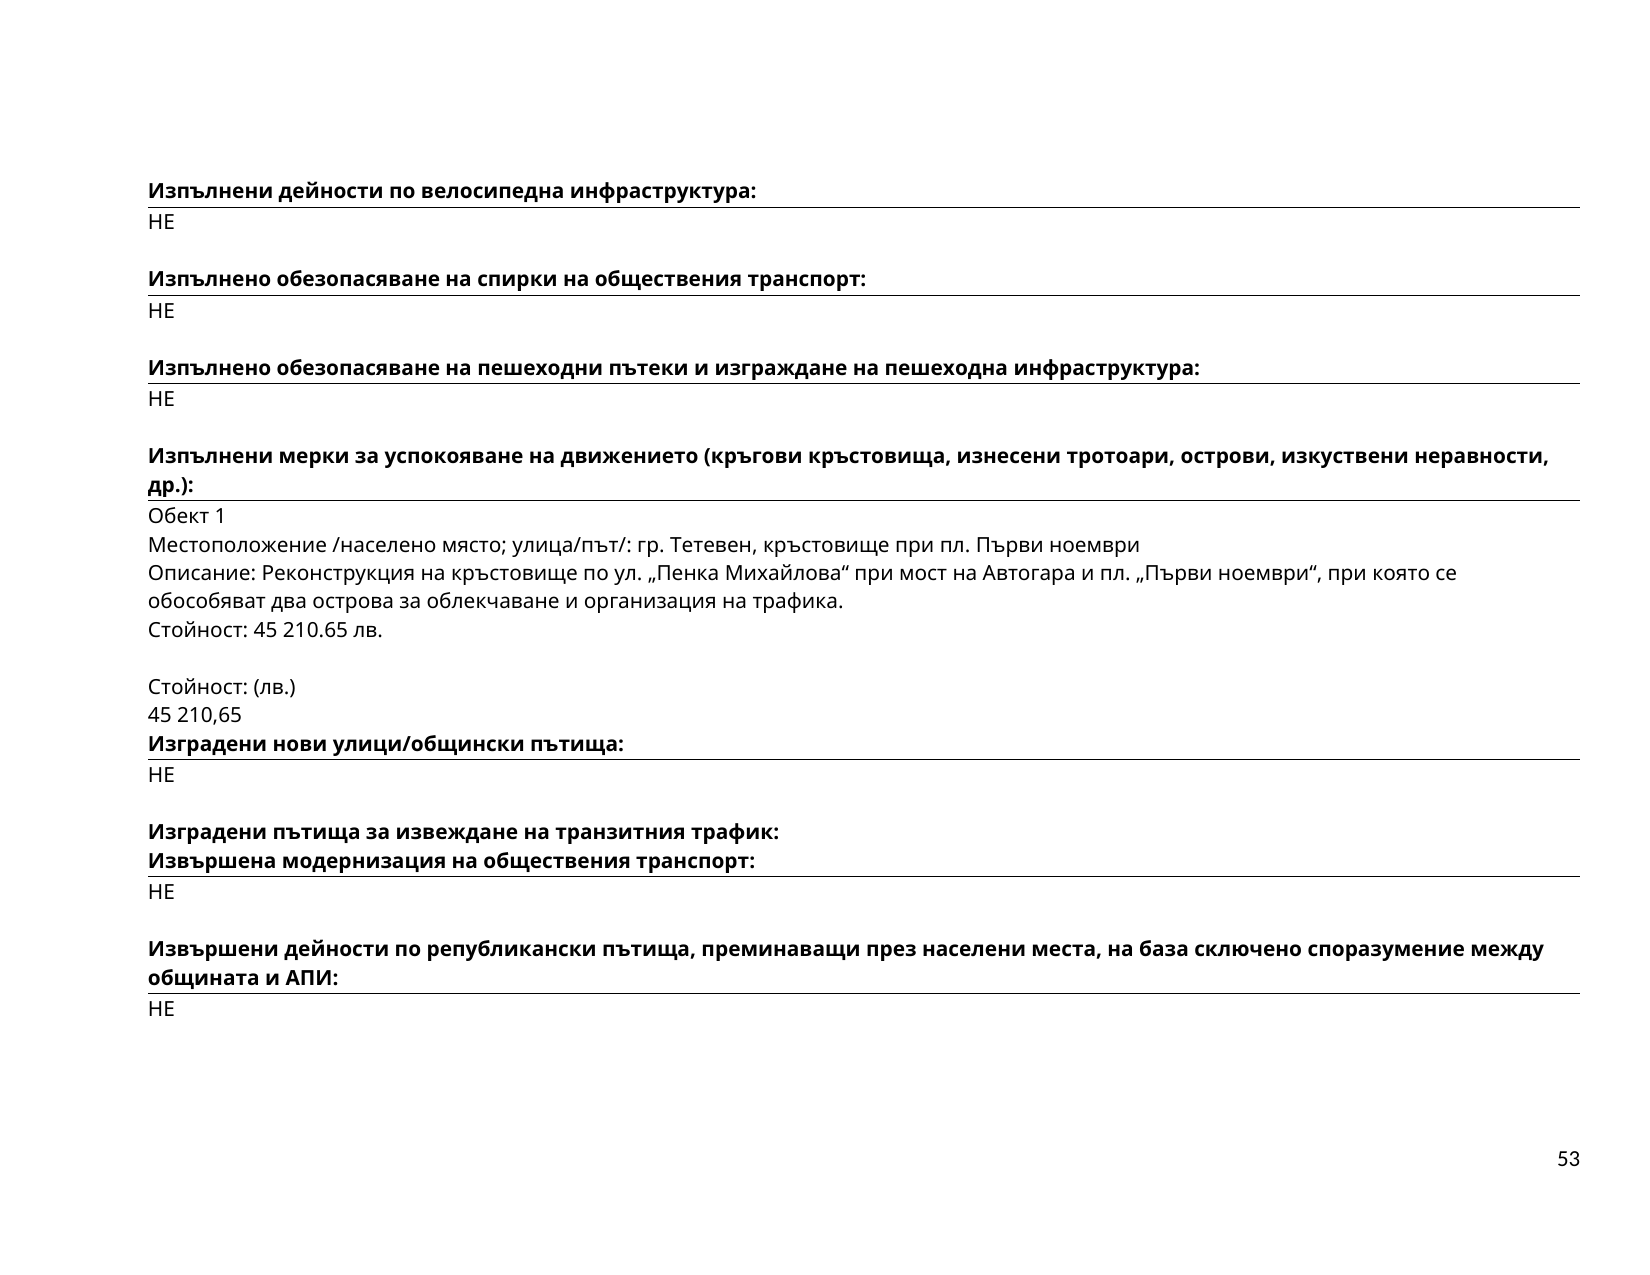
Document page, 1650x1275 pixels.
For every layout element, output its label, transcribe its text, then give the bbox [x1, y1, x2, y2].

text НЕ [148, 296, 1580, 324]
text НЕ [148, 994, 1580, 1023]
text Извършена модернизация на обществения транспорт: [148, 846, 1580, 876]
text 45 210,65 [148, 700, 1580, 729]
subtitle Изградени нови улици/общински пътища: [148, 729, 1580, 759]
text Обект 1 Местоположение /населено място; улица/път/: гр. Тетевен, кръстовище при пл. Първи ноември Описание: Реконструкция на кръстовище по ул. „Пенка Михайлова“ при мост на Автогара и пл. „Първи ноември“, при която се обособяват два острова за облекчаване и организация на трафика. Стойност: 45 210.65 лв. Стойност: (лв.) [148, 501, 1580, 700]
text Изградени пътища за извеждане на транзитния трафик: [148, 817, 1580, 846]
subtitle Изпълнено обезопасяване на пешеходни пътеки и изграждане на пешеходна инфраструктура: [148, 353, 1580, 383]
text НЕ [148, 877, 1580, 906]
subtitle Извършени дейности по републикански пътища, преминаващи през населени места, на база сключено споразумение между общината и АПИ: [148, 934, 1580, 993]
subtitle Изпълнени дейности по велосипедна инфраструктура: [148, 176, 1580, 207]
text НЕ [148, 384, 1580, 413]
subtitle Изпълнено обезопасяване на спирки на обществения транспорт: [148, 264, 1580, 295]
subtitle Изпълнени мерки за успокояване на движението (кръгови кръстовища, изнесени тротоари, острови, изкуствени неравности, др.): [148, 441, 1580, 500]
text НЕ [148, 760, 1580, 789]
text НЕ [148, 208, 1580, 236]
